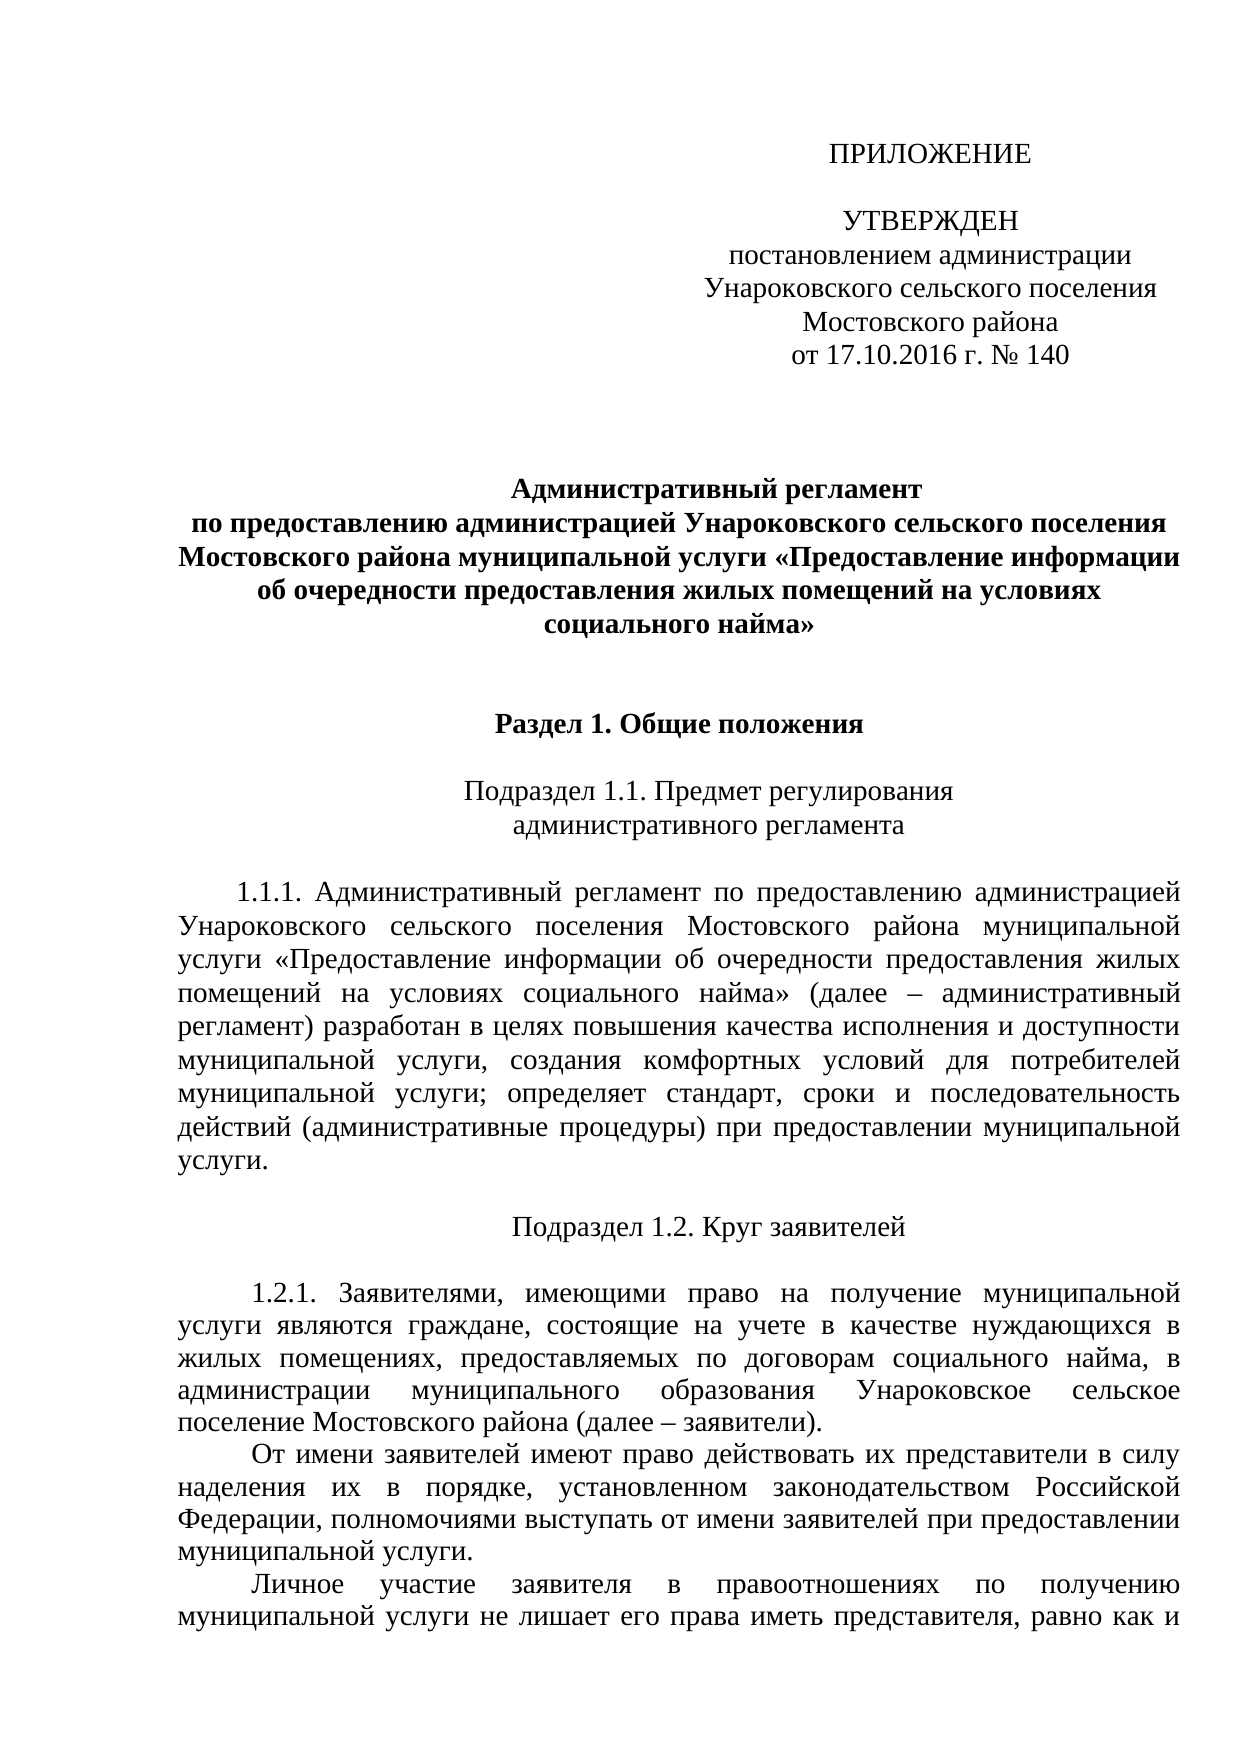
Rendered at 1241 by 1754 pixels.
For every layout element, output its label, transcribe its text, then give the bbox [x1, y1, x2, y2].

text от 17.10.2016 г. № 140 [679, 337, 1181, 371]
text постановлением администрации [679, 237, 1181, 270]
text УТВЕРЖДЕН [679, 203, 1181, 237]
text От имени заявителей имеют право действовать их представители в силу наделения их в порядке, установленном законодательством Российской Федерации, полномочиями выступать от имени заявителей при предоставлении муниципальной услуги. [177, 1438, 1181, 1567]
text Подраздел 1.1. Предмет регулирования [177, 773, 1181, 807]
text по предоставлению администрацией Унароковского сельского поселения Мостовского района муниципальной услуги «Предоставление информации об очередности предоставления жилых помещений на условиях социального найма» [177, 505, 1181, 639]
text Мостовского района [679, 304, 1181, 337]
text административного регламента [177, 807, 1181, 841]
text ПРИЛОЖЕНИЕ [679, 136, 1181, 170]
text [177, 1567, 1181, 1632]
text Подраздел 1.2. Круг заявителей [177, 1209, 1181, 1243]
text Унароковского сельского поселения [679, 270, 1181, 304]
text 1.1.1. Административный регламент по предоставлению администрацией Унароковского сельского поселения Мостовского района муниципальной услуги «Предоставление информации об очередности предоставления жилых помещений на условиях социального найма» (далее – административный регламент) разработан в целях повышения качества исполнения и доступности муниципальной услуги, создания комфортных условий для потребителей муниципальной услуги; определяет стандарт, сроки и последовательность действий (административные процедуры) при предоставлении муниципальной услуги. [177, 874, 1181, 1176]
text Раздел 1. Общие положения [177, 706, 1181, 740]
text 1.2.1. Заявителями, имеющими право на получение муниципальной услуги являются граждане, состоящие на учете в качестве нуждающихся в жилых помещениях, предоставляемых по договорам социального найма, в администрации муниципального образования Унароковское сельское поселение Мостовского района (далее – заявители). [177, 1277, 1181, 1438]
text Административный регламент [177, 472, 1181, 505]
